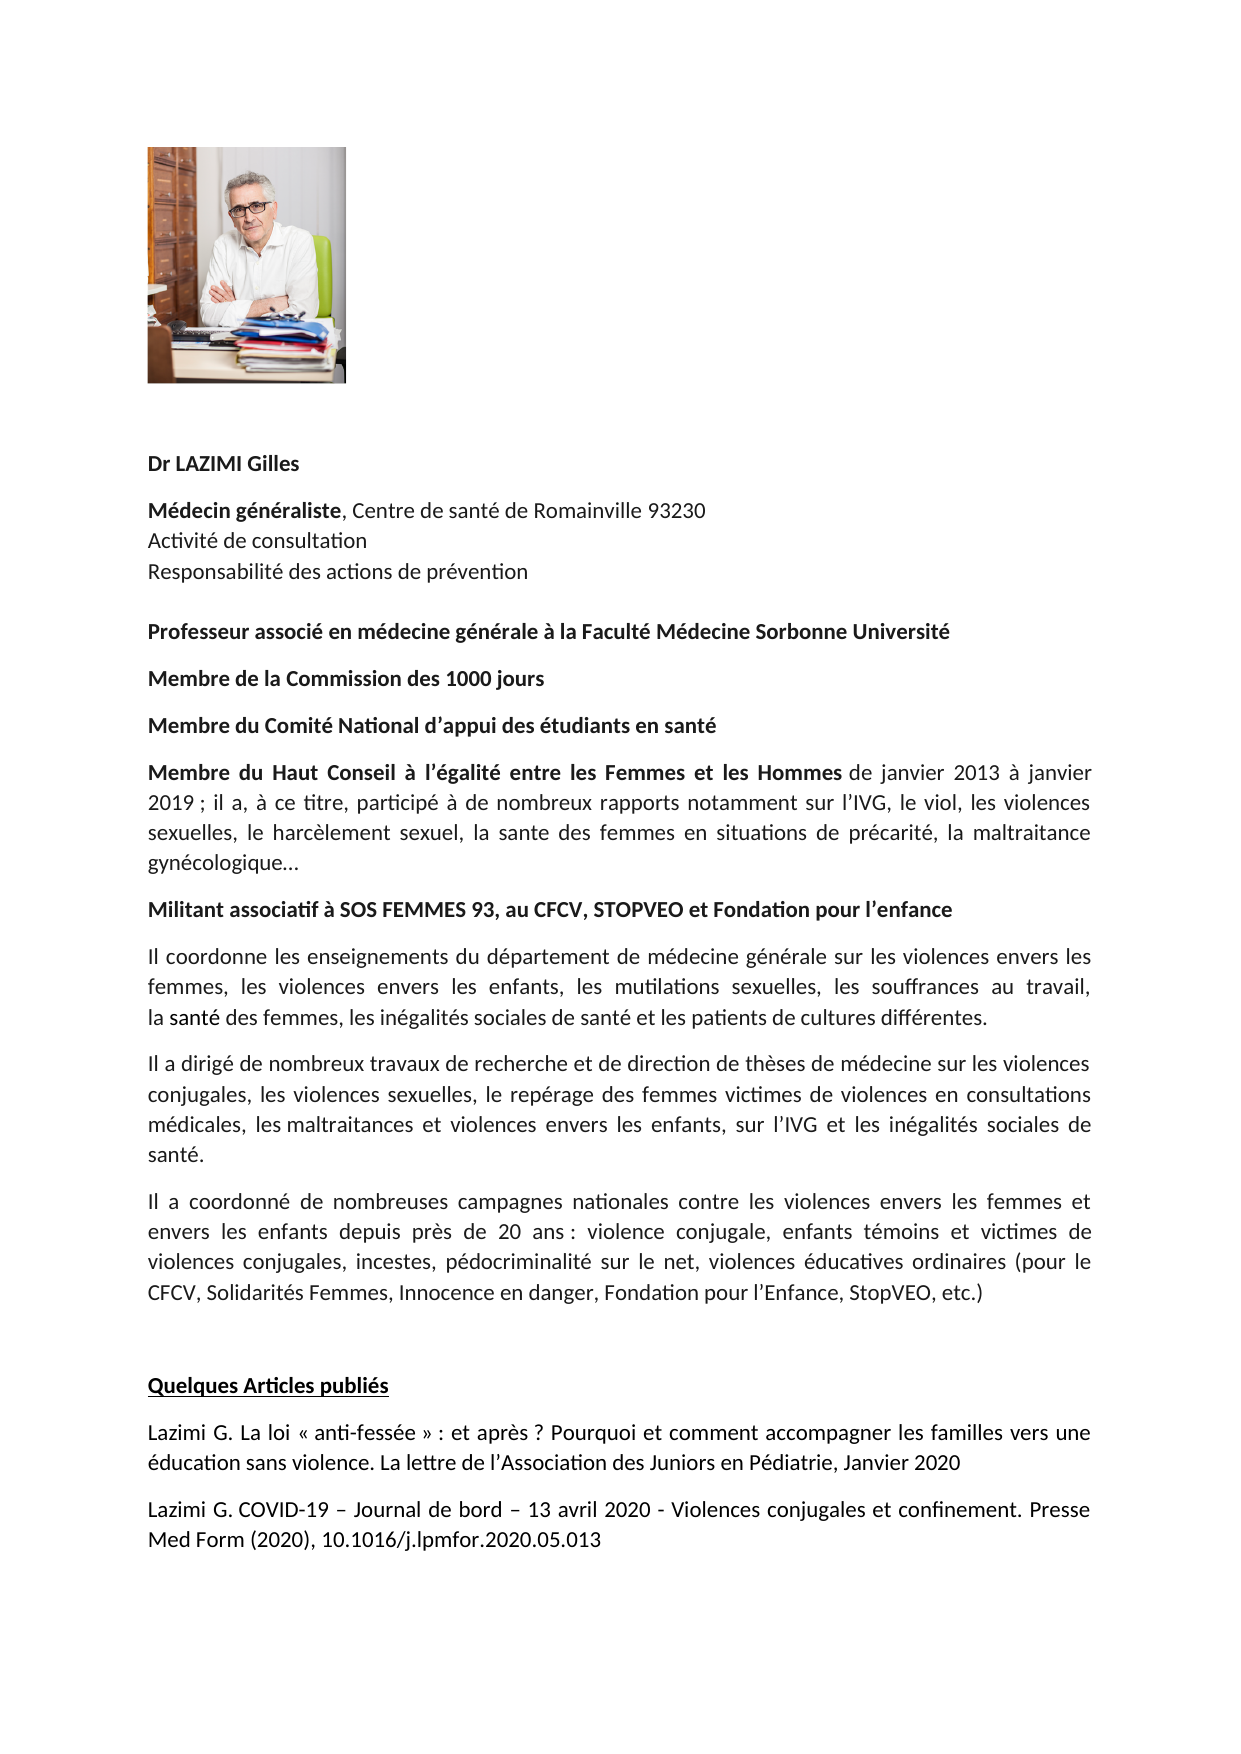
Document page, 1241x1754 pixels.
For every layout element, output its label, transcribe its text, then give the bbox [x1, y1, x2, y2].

text Lazimi G. COVID-19 – Journal de bord – 13 avril 2020 - Violences conjugales et confinement. Presse Med Form (2020), 10.1016/j.lpmfor.2020.05.013 [148, 1495, 1093, 1554]
text Il a dirigé de nombreux travaux de recherche et de direction de thèses de médecine sur les violences conjugales, les violences sexuelles, le repérage des femmes victimes de violences en consultations médicales, les maltraitances et violences envers les enfants, sur l’IVG et les inégalités sociales de santé. [148, 1049, 1093, 1168]
text Lazimi G. La loi « anti-fessée » : et après ? Pourquoi et comment accompagner les familles vers une éducation sans violence. La lettre de l’Association des Juniors en Pédiatrie, Janvier 2020 [148, 1418, 1093, 1477]
picture [147, 147, 347, 384]
text Membre du Comité National d’appui des étudiants en santé [148, 711, 1093, 739]
text Dr LAZIMI Gilles [148, 449, 1093, 478]
text Médecin généraliste, Centre de santé de Romainville 93230 [148, 496, 1093, 524]
text Membre de la Commission des 1000 jours [148, 664, 1093, 692]
text Responsabilité des actions de prévention [148, 557, 1093, 585]
text Militant associatif à SOS FEMMES 93, au CFCV, STOPVEO et Fondation pour l’enfance [148, 895, 1093, 923]
text Quelques Articles publiés [148, 1371, 1093, 1399]
text Professeur associé en médecine générale à la Faculté Médecine Sorbonne Université [148, 617, 1093, 645]
text Membre du Haut Conseil à l’égalité entre les Femmes et les Hommes de janvier 2013 à janvier 2019 ; il a, à ce titre, participé à de nombreux rapports notamment sur l’IVG, le viol, les violences sexuelles, le harcèlement sexuel, la sante des femmes en situations de précarité, la maltraitance gynécologique… [148, 758, 1093, 877]
text Il a coordonné de nombreuses campagnes nationales contre les violences envers les femmes et envers les enfants depuis près de 20 ans : violence conjugale, enfants témoins et victimes de violences conjugales, incestes, pédocriminalité sur le net, violences éducatives ordinaires (pour le CFCV, Solidarités Femmes, Innocence en danger, Fondation pour l’Enfance, StopVEO, etc.) [148, 1187, 1093, 1306]
text Il coordonne les enseignements du département de médecine générale sur les violences envers les femmes, les violences envers les enfants, les mutilations sexuelles, les souffrances au travail, la santé des femmes, les inégalités sociales de santé et les patients de cultures différentes. [148, 942, 1093, 1031]
text Activité de consultation [148, 527, 1093, 555]
